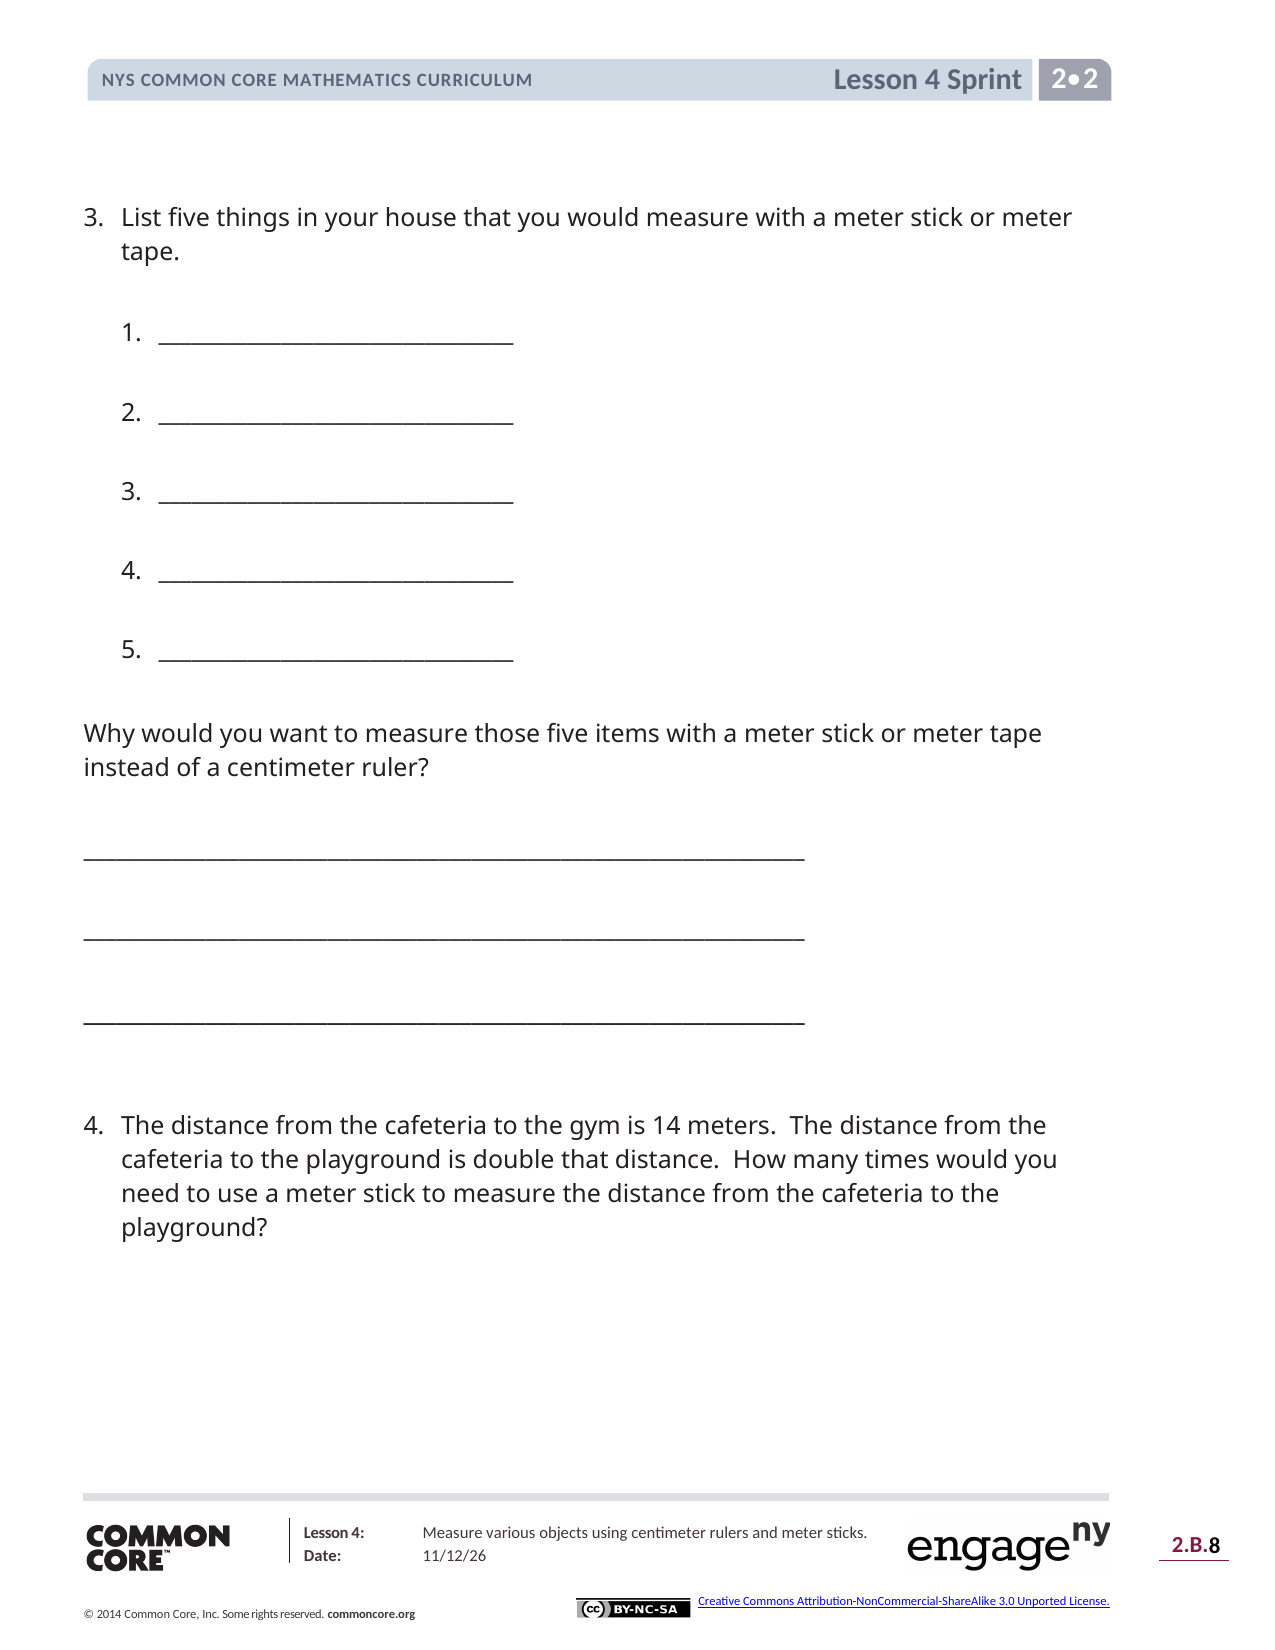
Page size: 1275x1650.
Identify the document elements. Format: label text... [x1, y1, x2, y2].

picture [574, 1598, 691, 1618]
list ________________________________ [121, 637, 1108, 664]
picture [906, 1518, 1110, 1572]
picture [81, 1519, 234, 1577]
text _________________________________________________________________ [83, 994, 1108, 1029]
list List five things in your house that you would measure with a meter stick or meter tape. [83, 200, 1108, 268]
text Why would you want to measure those five items with a meter stick or meter tape instead of a centimeter ruler? [83, 716, 1108, 784]
text _________________________________________________________________ [83, 915, 1108, 942]
list ________________________________ [121, 558, 1108, 585]
list ________________________________ [121, 399, 1108, 426]
list ________________________________ [121, 320, 1108, 347]
list The distance from the cafeteria to the gym is 14 meters. The distance from the cafeteria to the playground is double that distance. How many times would you need to use a meter stick to measure the distance from the cafeteria to the playground? [83, 1108, 1108, 1244]
list ________________________________ [121, 478, 1108, 506]
text _________________________________________________________________ [83, 836, 1108, 863]
